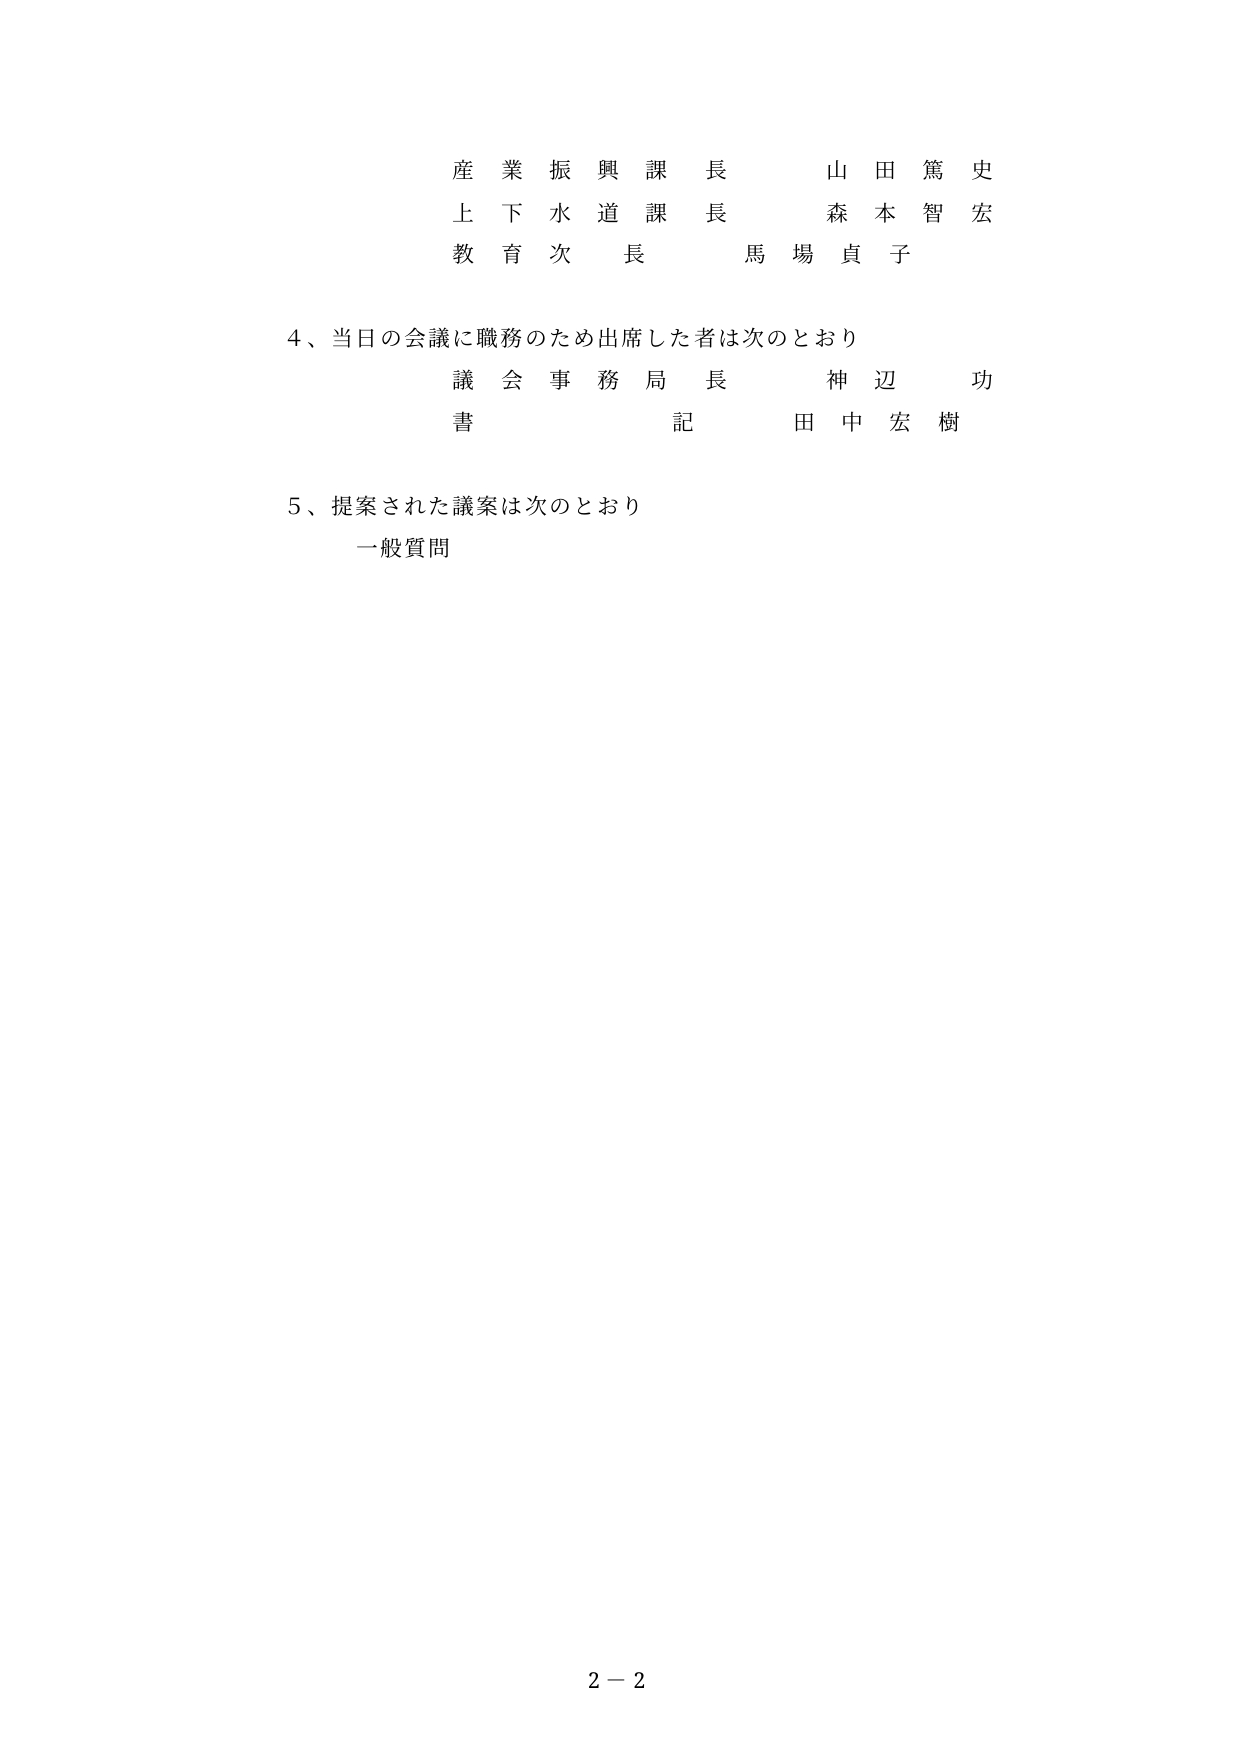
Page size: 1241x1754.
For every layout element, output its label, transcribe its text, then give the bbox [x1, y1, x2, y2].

text 書記 田 中 宏 樹 [138, 400, 1105, 442]
text 上下水道課長 森 本 智 宏 [138, 191, 1105, 232]
text ４、当日の会議に職務のため出席した者は次のとおり [138, 316, 1105, 358]
text 産業振興課長 山 田 篤 史 [138, 148, 1105, 191]
text 議会事務局長 神 辺 功 [138, 358, 1105, 400]
text 一般質問 [138, 526, 1105, 568]
text ５、提案された議案は次のとおり [138, 484, 1105, 526]
text 教育次長 馬 場 貞 子 [138, 232, 1105, 274]
